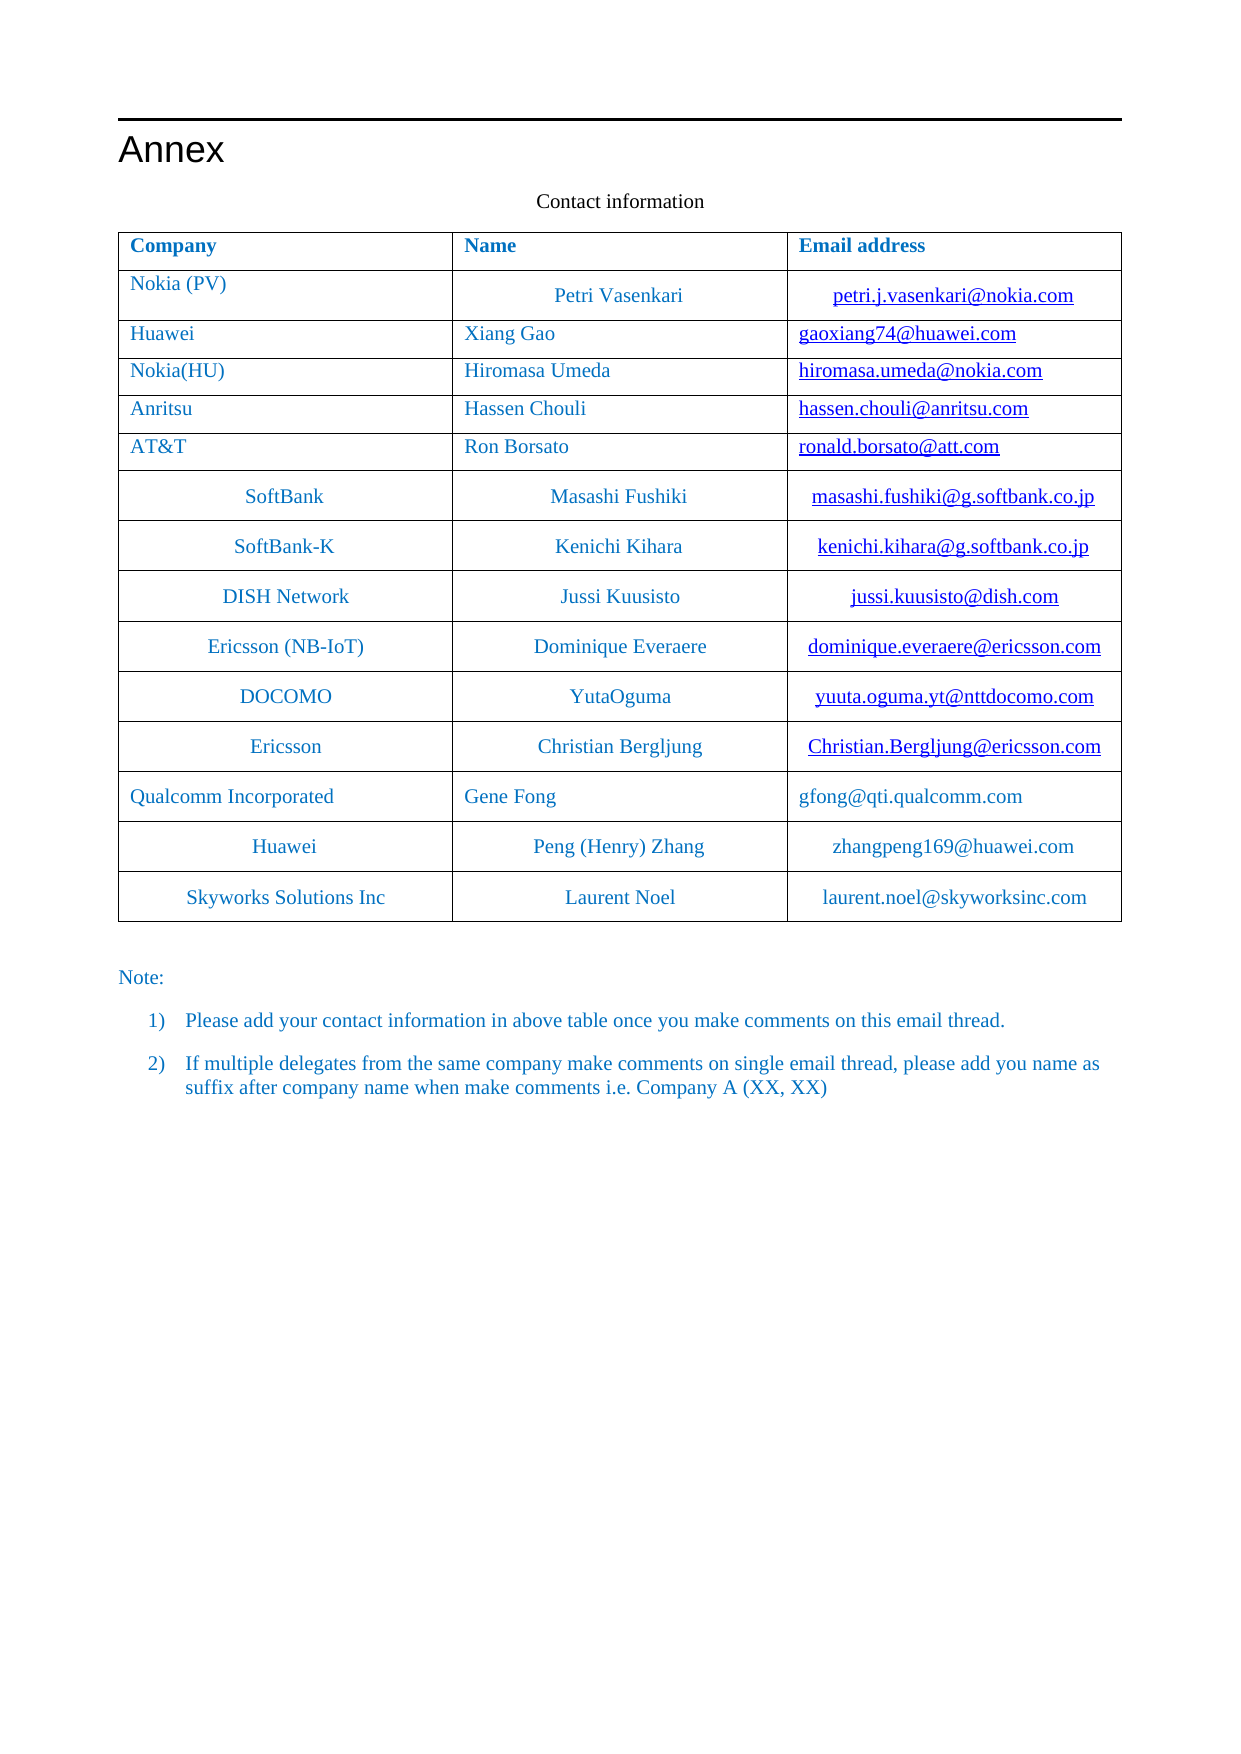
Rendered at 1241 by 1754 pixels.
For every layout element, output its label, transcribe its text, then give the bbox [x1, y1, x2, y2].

table_cell [119, 434, 452, 470]
table_cell [119, 772, 452, 821]
table_cell [119, 321, 452, 357]
table_cell [453, 434, 787, 470]
table_cell [788, 434, 1121, 470]
table_cell [453, 772, 787, 821]
table_cell [453, 722, 787, 771]
table_header [788, 822, 1121, 871]
table_header [119, 571, 452, 621]
table_cell [453, 622, 787, 671]
table_header Name [453, 233, 787, 270]
table_cell [453, 521, 787, 570]
table_cell [788, 722, 1121, 771]
table_cell [119, 359, 452, 395]
table_cell [453, 271, 787, 320]
table_header [119, 872, 452, 921]
table_header [788, 571, 1121, 621]
table_header [453, 571, 787, 621]
table_cell [788, 672, 1121, 721]
list If multiple delegates from the same company make comments on single email thread, please add you name as suffix after company name when make comments i.e. Company A (XX, XX) [148, 1051, 1122, 1099]
table_header [788, 471, 1121, 520]
table_header Company [119, 233, 452, 270]
table_cell [453, 672, 787, 721]
table_cell [119, 521, 452, 570]
table_cell [119, 622, 452, 671]
table_cell [119, 396, 452, 433]
table_header Email address [788, 233, 1121, 270]
table_header [453, 872, 787, 921]
table_cell [788, 622, 1121, 671]
table_cell [788, 521, 1121, 570]
text Note: [118, 965, 1122, 989]
table_cell [119, 271, 452, 320]
subtitle Annex [118, 121, 1122, 171]
table_cell [119, 722, 452, 771]
table_cell [119, 672, 452, 721]
table_cell [453, 359, 787, 395]
table_header [119, 471, 452, 520]
table_cell [788, 271, 1121, 320]
table_header [788, 872, 1121, 921]
text Contact information [118, 189, 1122, 213]
table_cell [453, 396, 787, 433]
list Please add your contact information in above table once you make comments on this email thread. [148, 1008, 1122, 1032]
table_header [453, 471, 787, 520]
table_cell [788, 396, 1121, 433]
table_header [119, 822, 452, 871]
table_cell [788, 772, 1121, 821]
table_header [453, 822, 787, 871]
table_cell [788, 321, 1121, 357]
table_cell [453, 321, 787, 357]
table_cell [788, 359, 1121, 395]
